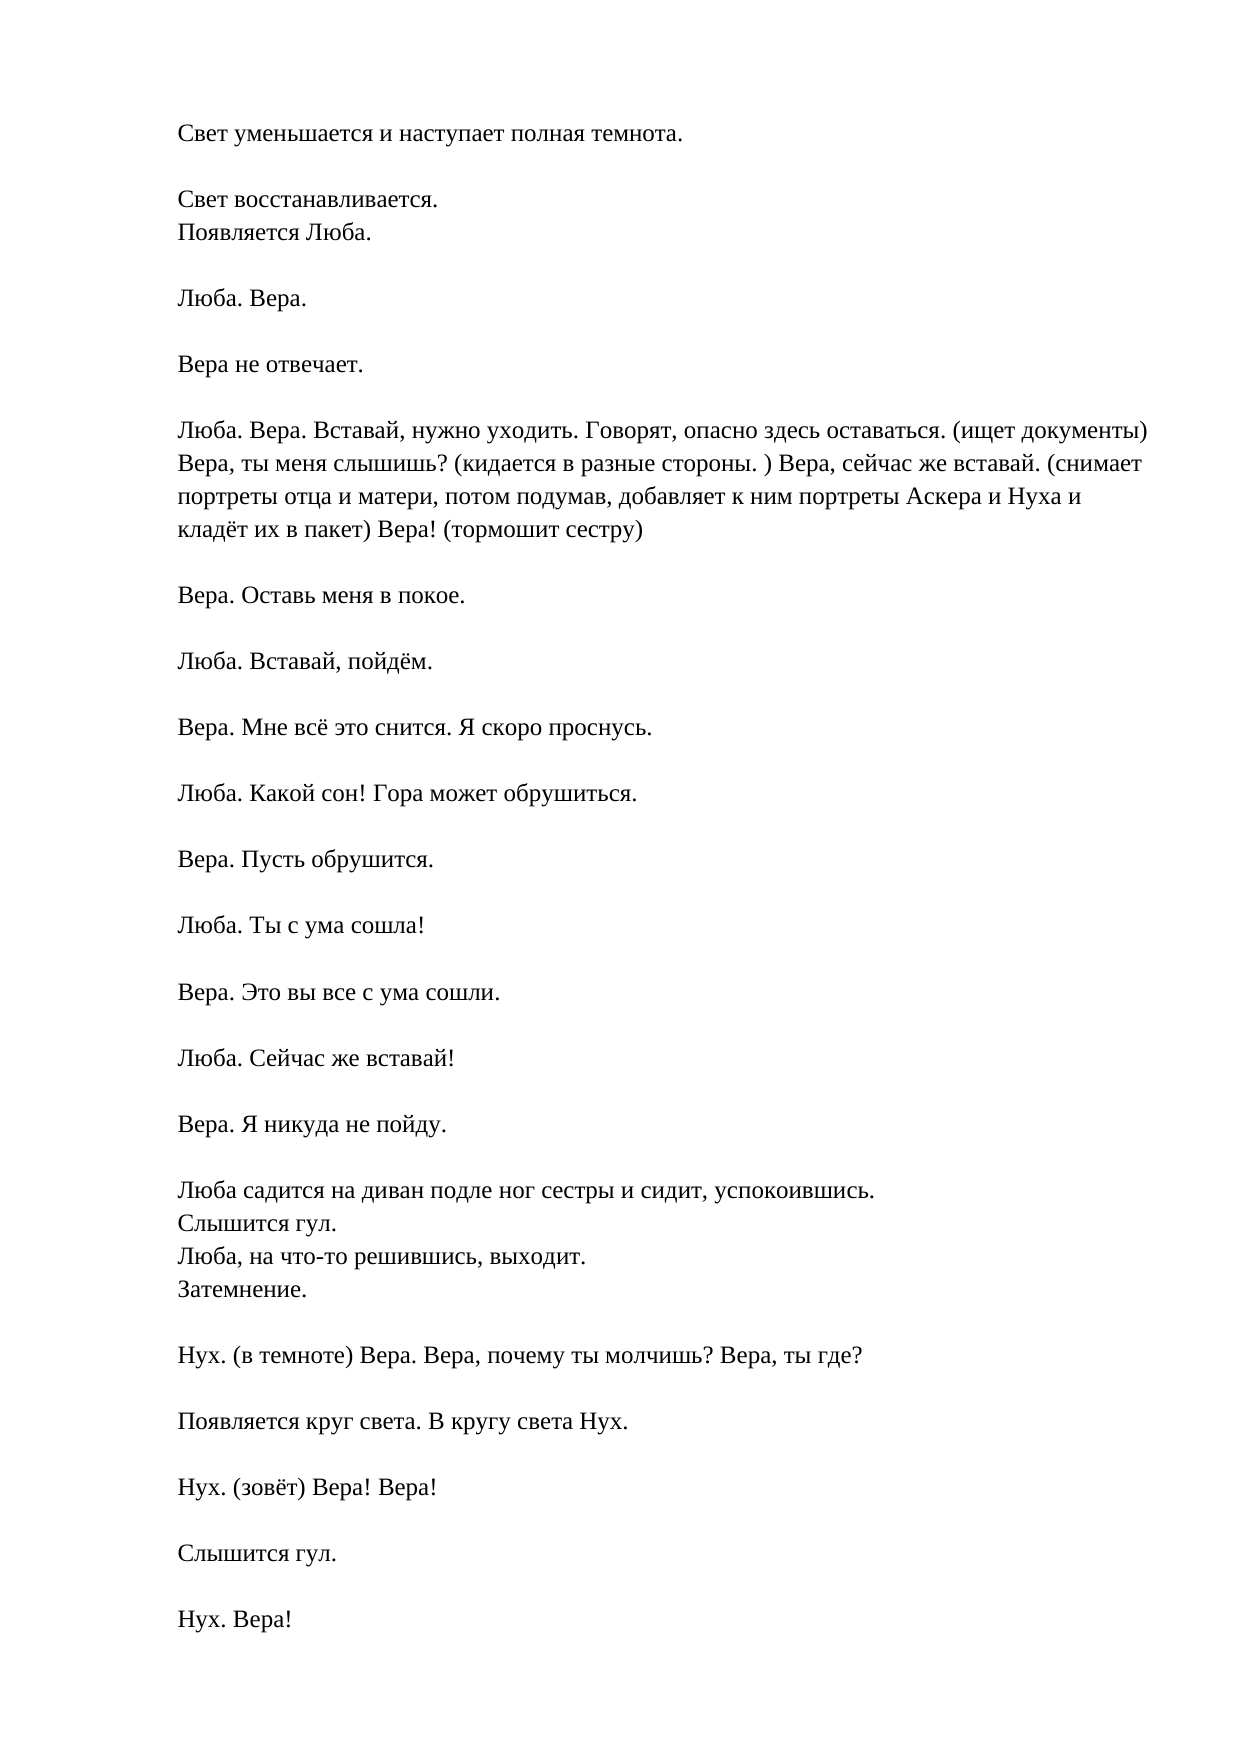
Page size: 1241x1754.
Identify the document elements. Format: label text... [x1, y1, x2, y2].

text Люба. Вера. Вставай, нужно уходить. Говорят, опасно здесь оставаться. (ищет документы) Вера, ты меня слышишь? (кидается в разные стороны. ) Вера, сейчас же вставай. (снимает портреты отца и матери, потом подумав, добавляет к ним портреты Аскера и Нуха и кладёт их в пакет) Вера! (тормошит сестру) [177, 415, 1152, 543]
text Слышится гул. [177, 1208, 1152, 1237]
text Вера. Пусть обрушится. [177, 844, 1152, 873]
text Вера. Мне всё это снится. Я скоро проснусь. [177, 712, 1152, 741]
text Нух. (в темноте) Вера. Вера, почему ты молчишь? Вера, ты где? [177, 1340, 1152, 1369]
text Свет восстанавливается. [177, 184, 1152, 213]
text Люба. Ты с ума сошла! [177, 911, 1152, 939]
text Вера. Это вы все с ума сошли. [177, 977, 1152, 1005]
text Люба. Сейчас же вставай! [177, 1043, 1152, 1071]
text Свет уменьшается и наступает полная темнота. [177, 118, 1152, 147]
text Слышится гул. [177, 1538, 1152, 1567]
text Люба, на что-то решившись, выходит. [177, 1241, 1152, 1269]
text Люба. Вставай, пойдём. [177, 646, 1152, 675]
text Вера. Оставь меня в покое. [177, 580, 1152, 609]
text Вера не отвечает. [177, 349, 1152, 378]
text Нух. (зовёт) Вера! Вера! [177, 1472, 1152, 1501]
text Люба садится на диван подле ног сестры и сидит, успокоившись. [177, 1175, 1152, 1203]
text Появляется круг света. В кругу света Нух. [177, 1406, 1152, 1435]
text Люба. Какой сон! Гора может обрушиться. [177, 778, 1152, 807]
text Вера. Я никуда не пойду. [177, 1109, 1152, 1137]
text Затемнение. [177, 1274, 1152, 1303]
text Нух. Вера! [177, 1604, 1152, 1633]
text Люба. Вера. [177, 283, 1152, 312]
text Появляется Люба. [177, 217, 1152, 246]
